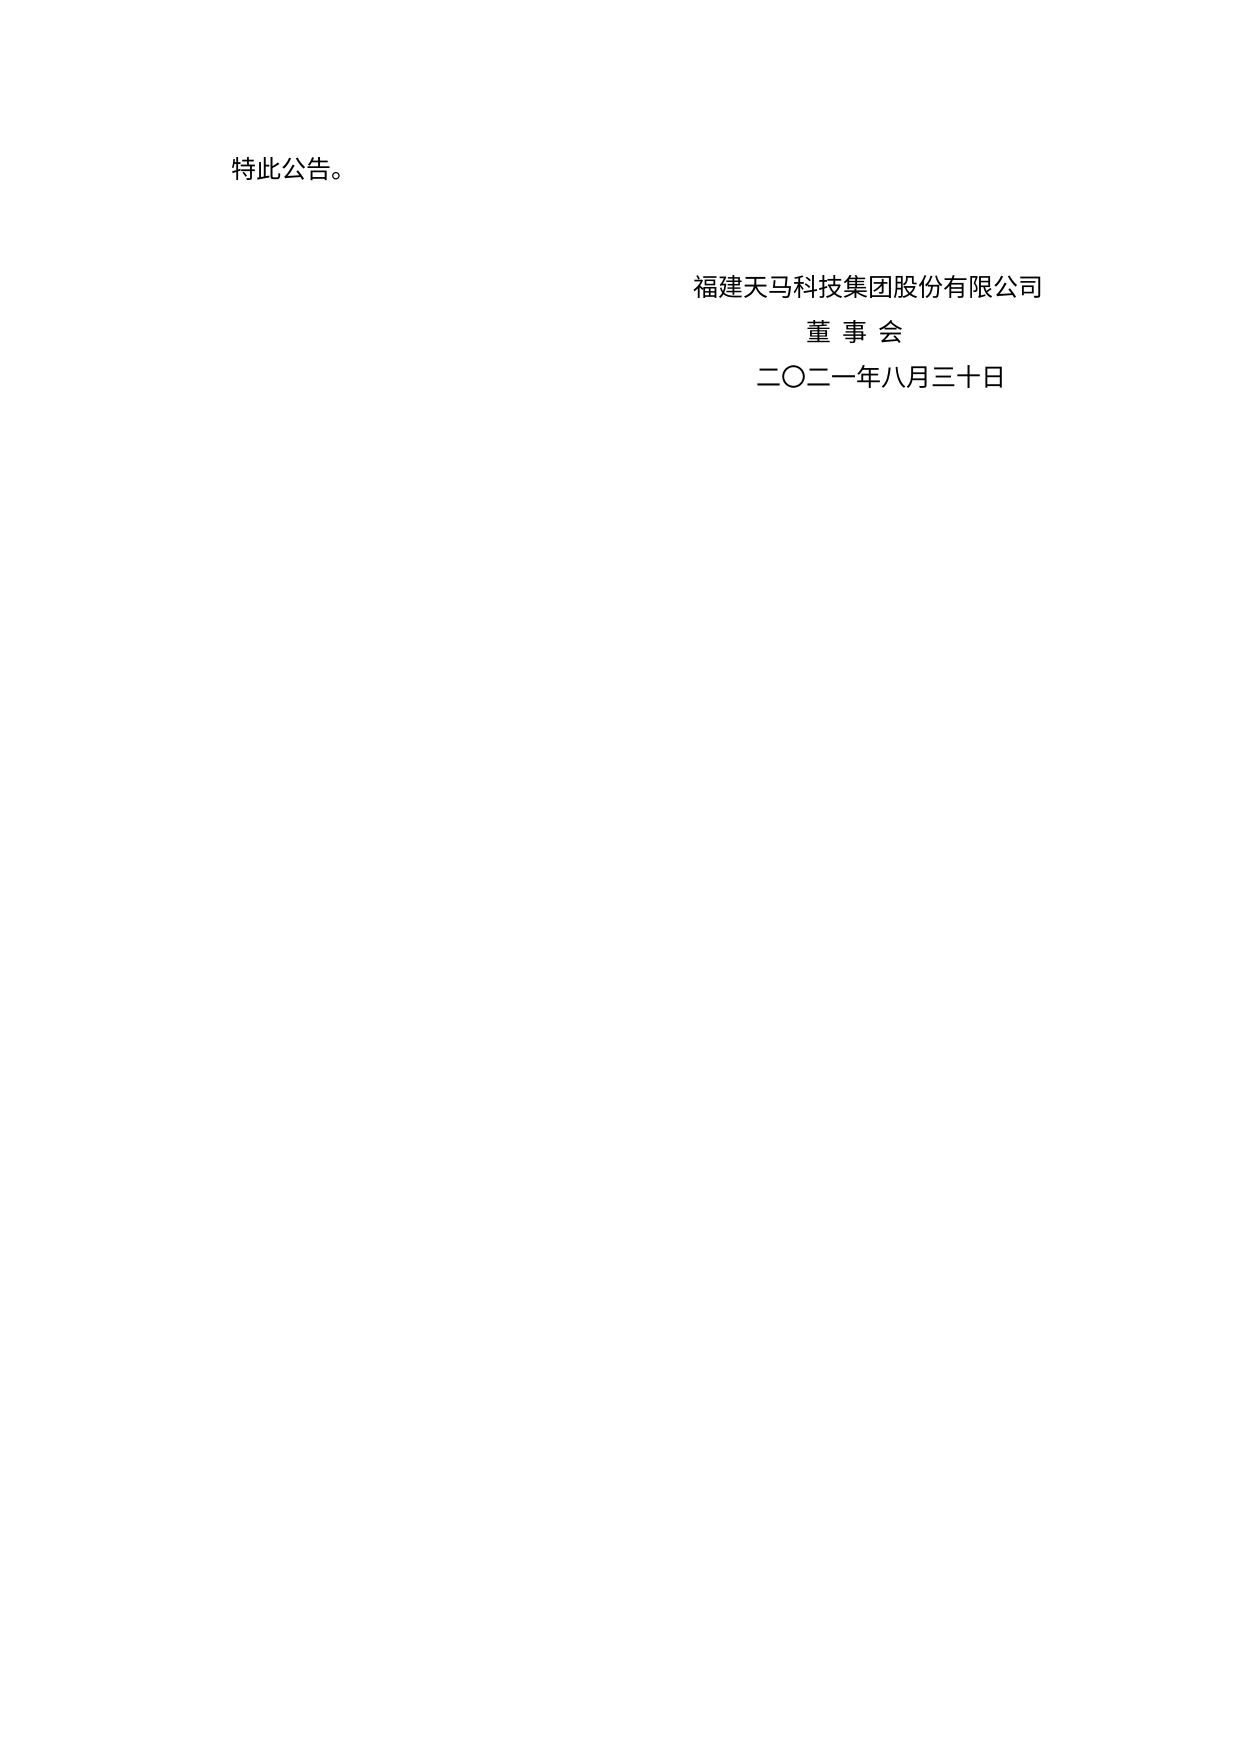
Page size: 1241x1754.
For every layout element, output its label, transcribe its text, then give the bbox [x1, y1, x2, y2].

text 董 事 会 [181, 312, 1071, 349]
text 福建天马科技集团股份有限公司 [181, 267, 1071, 303]
text 特此公告。 [181, 150, 1071, 186]
text 二〇二一年八月三十日 [181, 358, 1071, 394]
